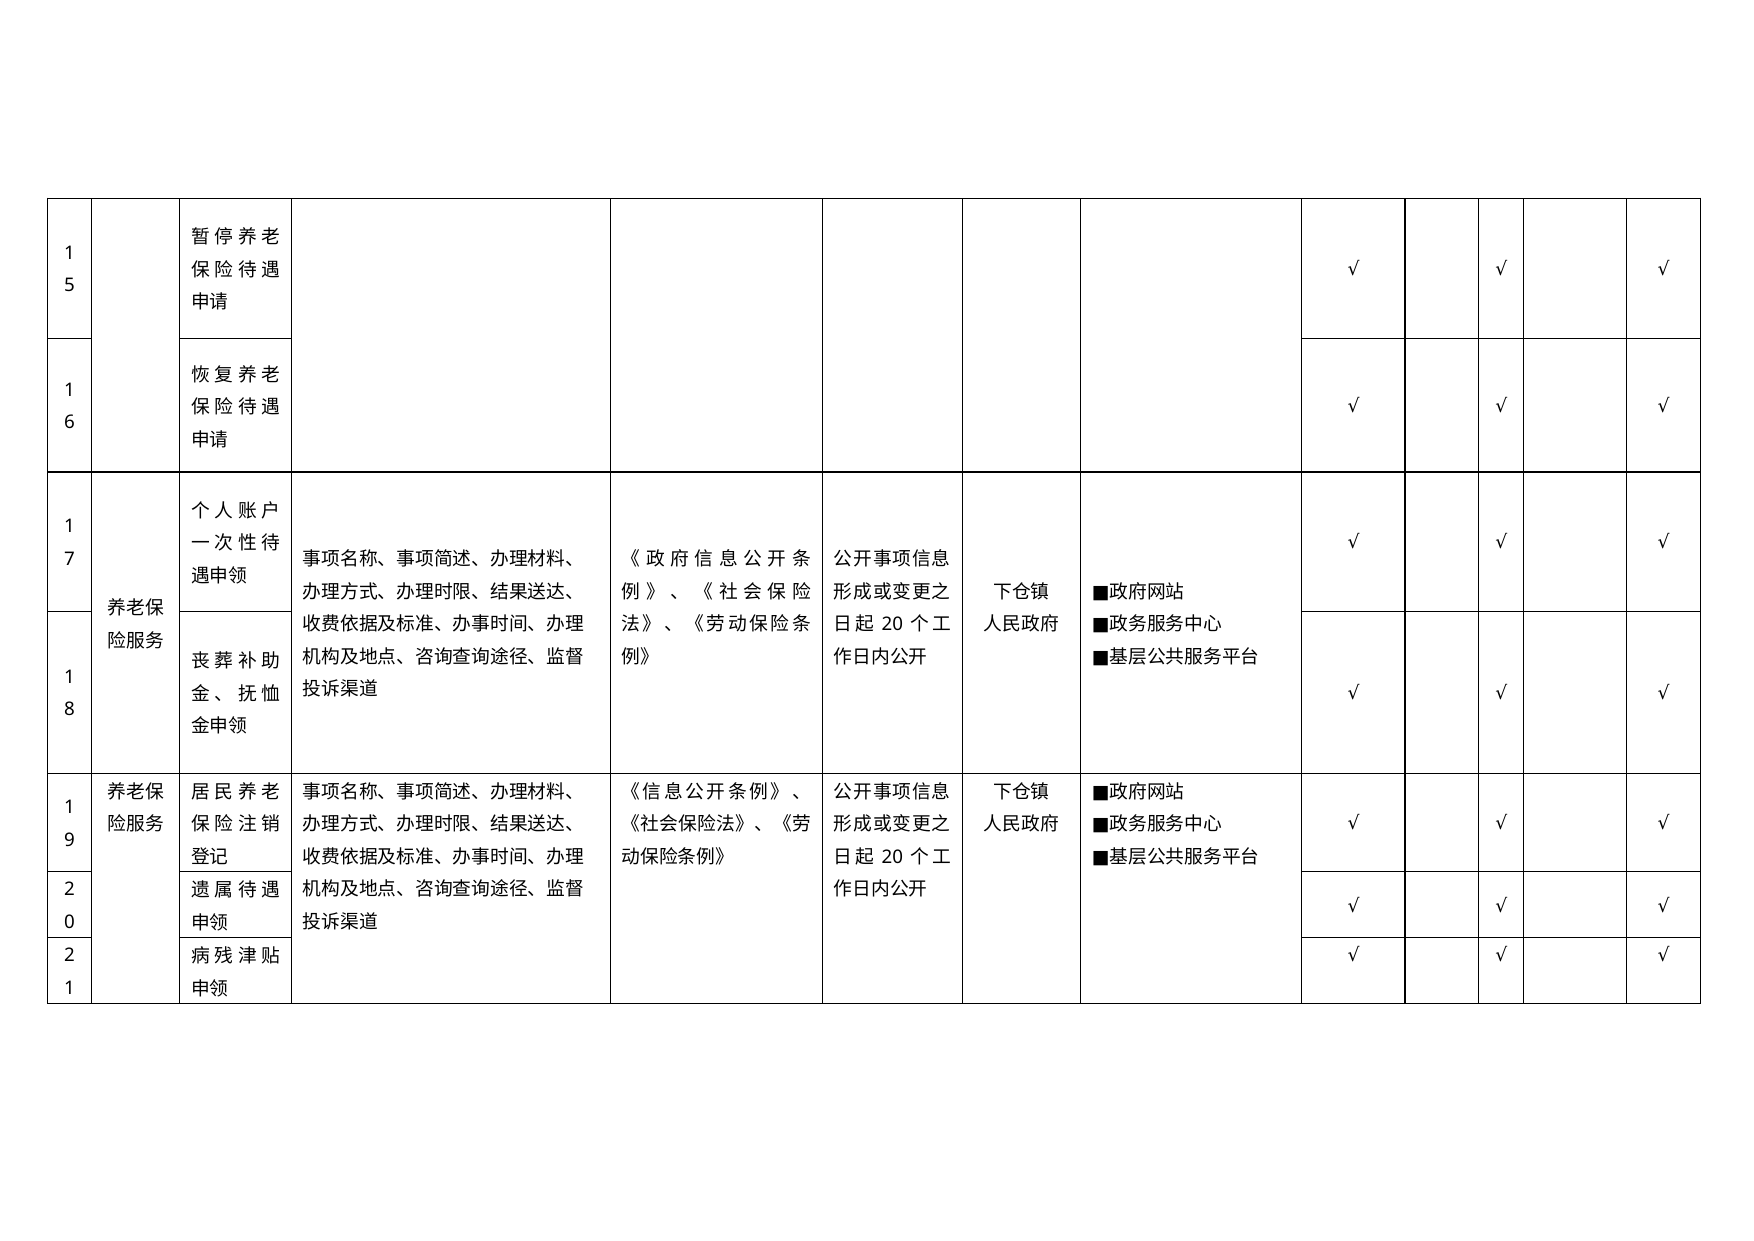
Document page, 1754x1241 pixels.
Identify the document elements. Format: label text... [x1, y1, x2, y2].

table_cell [1406, 339, 1478, 471]
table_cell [823, 774, 962, 1003]
table_cell [1406, 774, 1478, 871]
table_cell [1524, 612, 1626, 773]
table_cell √ [1627, 199, 1700, 338]
table_cell 公开事项信息形成或变更之日起20个工作日内公开 [823, 473, 962, 773]
table_cell 养老保险服务 [92, 774, 179, 1003]
table_cell ■政府网站 ■政务服务中心 ■基层公共服务平台 [1081, 473, 1301, 773]
table_cell √ [1302, 612, 1404, 773]
table_cell 20 [48, 872, 91, 937]
table_cell [1406, 473, 1478, 611]
table_cell √ [1479, 612, 1523, 773]
table_cell √ [1302, 872, 1404, 937]
table_cell √ [1479, 774, 1523, 871]
table_cell [1406, 872, 1478, 937]
table_cell 遗属待遇申领 [180, 872, 291, 937]
table_cell √ [1479, 339, 1523, 471]
table_cell 21 [48, 938, 91, 1003]
table_cell 个人账户一次性待遇申领 [180, 473, 291, 611]
table_cell √ [1302, 938, 1404, 1003]
table_cell [1524, 938, 1626, 1003]
table_cell [1524, 872, 1626, 937]
table_cell [1524, 199, 1626, 338]
table_cell 《政府信息公开条例》、《社会保险法》、《劳动保险条例》 [611, 473, 822, 773]
table_cell 18 [48, 612, 91, 773]
table_cell [1524, 774, 1626, 871]
table_cell 下仓镇 人民政府 [963, 473, 1080, 773]
table_cell √ [1302, 774, 1404, 871]
table_cell √ [1627, 774, 1700, 871]
table_cell [1524, 473, 1626, 611]
table_cell 恢复养老保险待遇申请 [180, 339, 291, 471]
table_cell √ [1627, 612, 1700, 773]
table_cell 养老保险服务 [92, 473, 179, 773]
table_cell 暂停养老保险待遇申请 [180, 199, 291, 338]
table_cell [1524, 339, 1626, 471]
table_cell 15 [48, 199, 91, 338]
table_cell 《信息公开条例》、《社会保险法》、《劳动保险条例》 [611, 774, 822, 1003]
table_cell √ [1302, 473, 1404, 611]
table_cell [292, 774, 610, 1003]
table_cell √ [1479, 872, 1523, 937]
table_cell 17 [48, 473, 91, 611]
table_cell √ [1627, 473, 1700, 611]
table_cell √ [1479, 473, 1523, 611]
table_cell √ [1627, 872, 1700, 937]
table_cell [1406, 199, 1478, 338]
table_cell 居民养老保险注销登记 [180, 774, 291, 871]
table_cell √ [1627, 339, 1700, 471]
table_cell √ [1627, 938, 1700, 1003]
table_cell 16 [48, 339, 91, 471]
table_cell 下仓镇 人民政府 [963, 774, 1080, 1003]
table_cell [1081, 774, 1301, 1003]
table_cell √ [1479, 938, 1523, 1003]
table_cell √ [1479, 199, 1523, 338]
table_cell 19 [48, 774, 91, 871]
table_cell √ [1302, 339, 1404, 471]
table_cell [1406, 938, 1478, 1003]
table_cell 事项名称、事项简述、办理材料、办理方式、办理时限、结果送达、收费依据及标准、办事时间、办理机构及地点、咨询查询途径、监督投诉渠道 [292, 473, 610, 773]
table_cell 丧葬补助金、抚恤金申领 [180, 612, 291, 773]
table_cell 病残津贴申领 [180, 938, 291, 1003]
table_cell √ [1302, 199, 1404, 338]
table_cell [1406, 612, 1478, 773]
